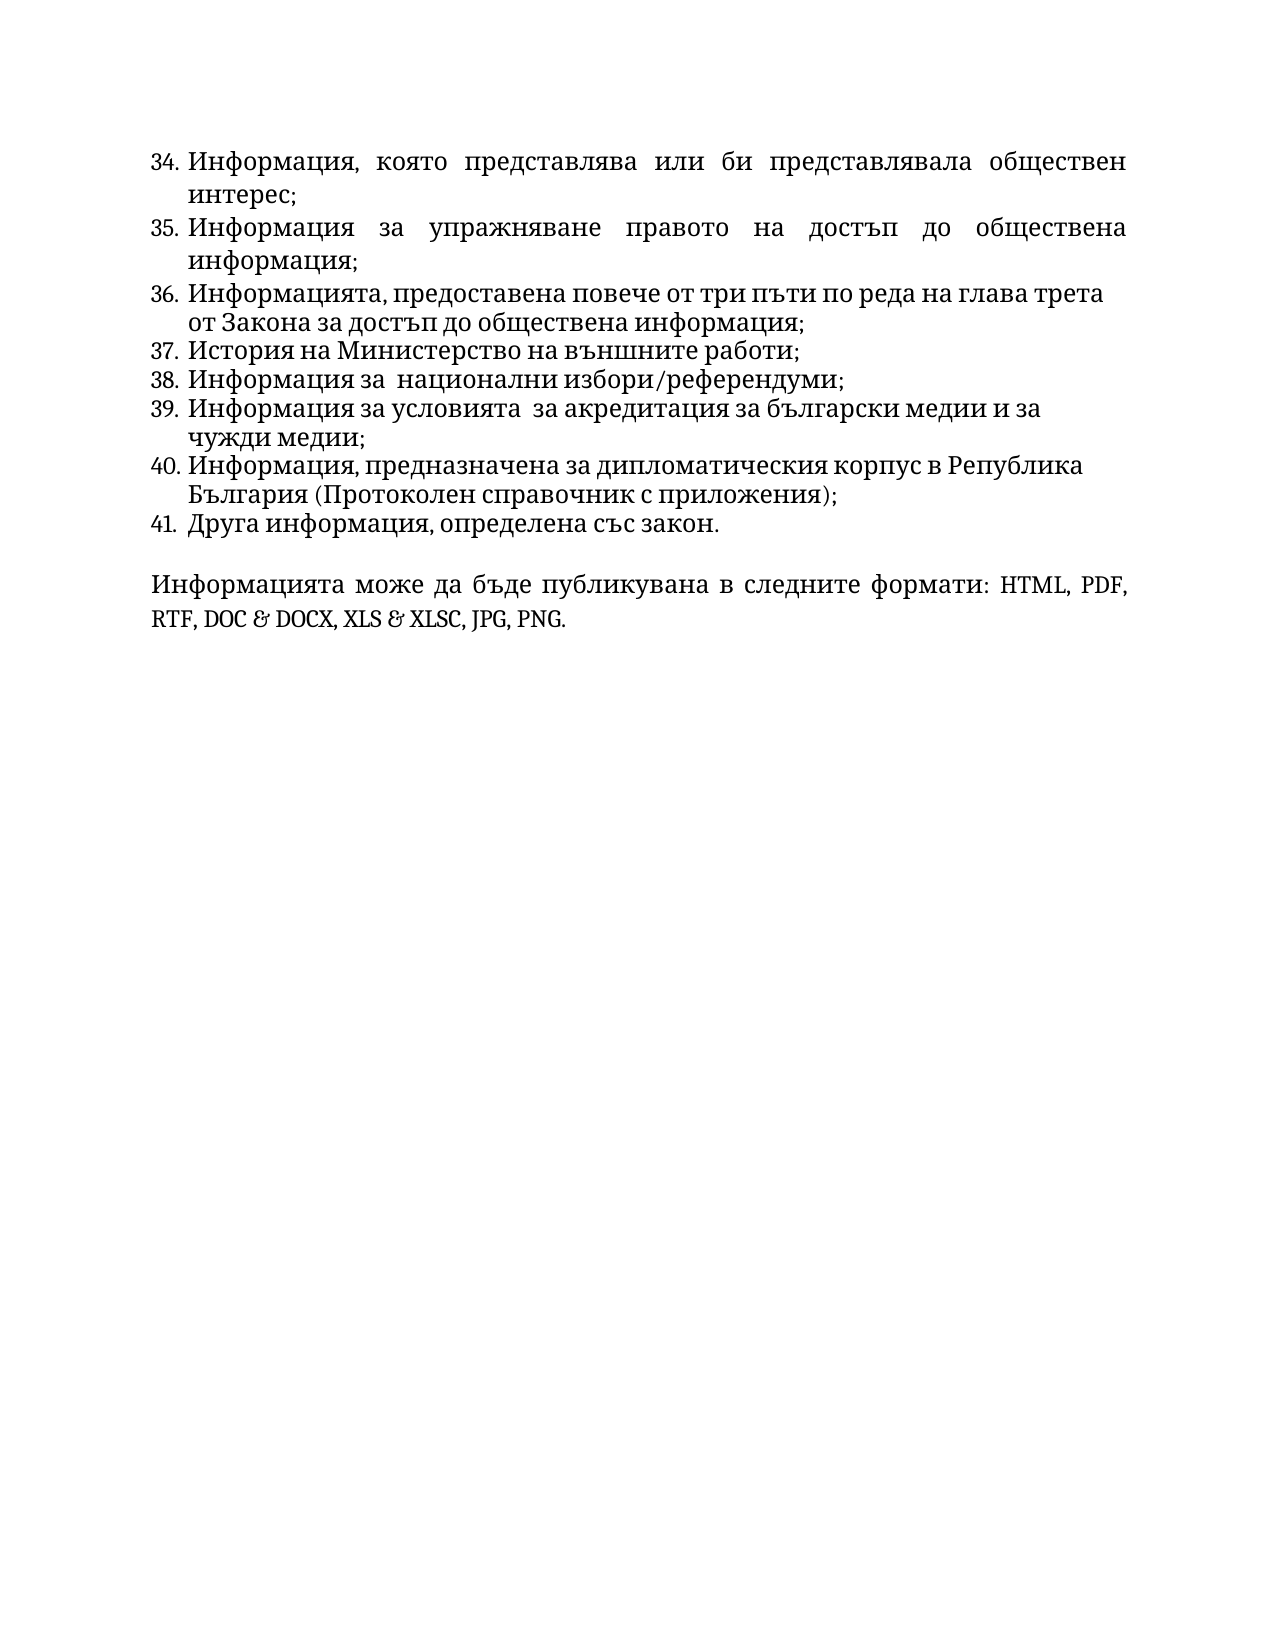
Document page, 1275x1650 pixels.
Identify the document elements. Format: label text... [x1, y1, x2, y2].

list Информация за упражняване правото на достъп до обществена информация; [151, 214, 1127, 275]
list Информация за условията за акредитация за български медии и за чужди медии; [151, 395, 1127, 452]
list Информацията, предоставена повече от три пъти по реда на глава трета от Закона за достъп до обществена информация; [151, 280, 1127, 337]
list Информация, която представлява или би представлявала обществен интерес; [151, 148, 1127, 209]
list История на Министерство на външните работи; [151, 337, 1127, 366]
list Друга информация, определена със закон. [151, 510, 1127, 538]
list Информация, предназначена за дипломатическия корпус в Република България (Протоколен справочник с приложения); [151, 452, 1127, 510]
list Информация за национални избори/референдуми; [151, 366, 1127, 395]
text Информацията може да бъде публикувана в следните формати: HTML, PDF, RTF, DOC & DOCX, XLS & XLSC, JPG, PNG. [151, 571, 1127, 633]
